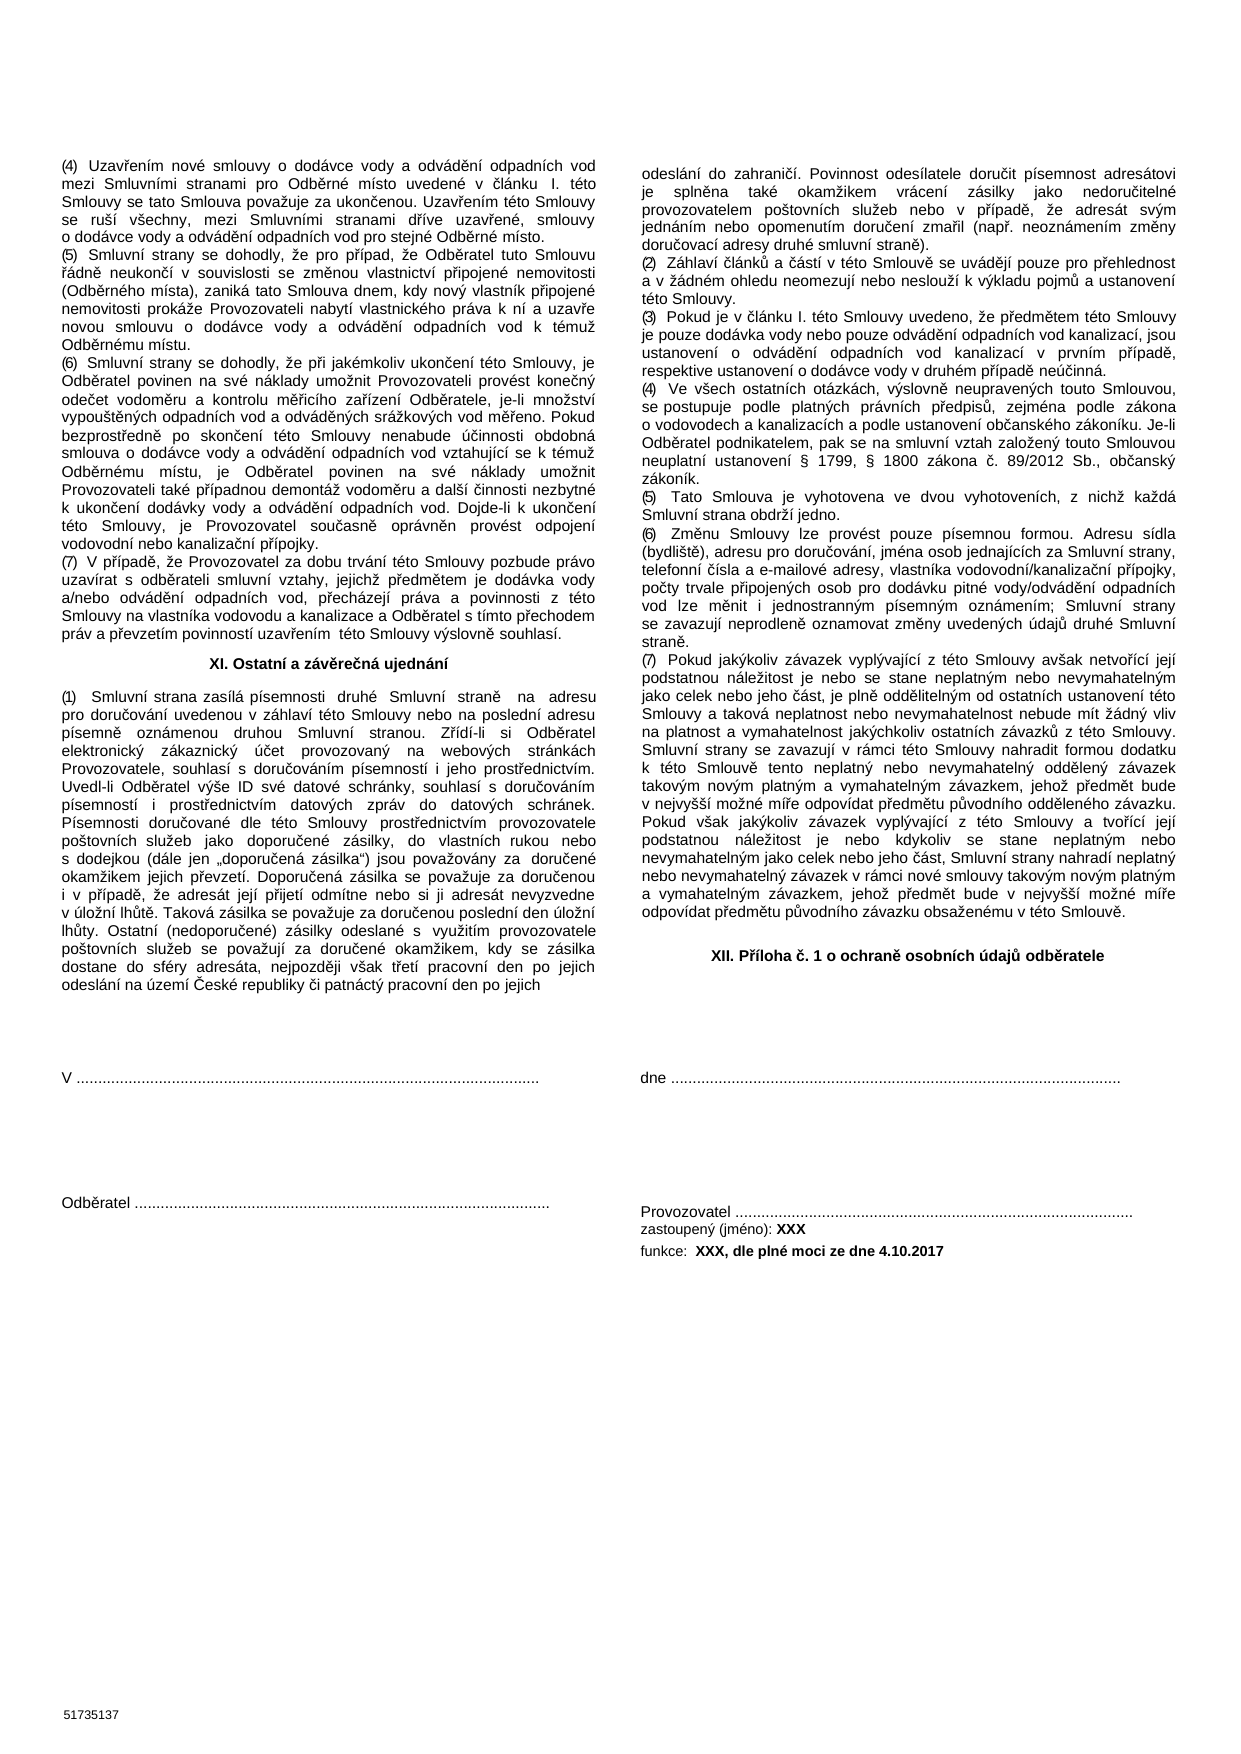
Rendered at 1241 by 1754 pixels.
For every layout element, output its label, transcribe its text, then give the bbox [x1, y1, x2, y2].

subtitle Ostatní a závěrečná ujednání [209, 655, 596, 673]
list Ve všech ostatních otázkách, výslovně neupravených touto Smlouvou, se postupuje podle platných právních předpisů, zejména podle zákona o vodovodech a kanalizacích a podle ustanovení občanského zákoníku. Je-li Odběratel podnikatelem, pak se na smluvní vztah založený touto Smlouvou neuplatní ustanovení § 1799, § 1800 zákona č. 89/2012 Sb., občanský zákoník. [642, 380, 1177, 488]
list Tato Smlouva je vyhotovena ve dvou vyhotoveních, z nichž každá Smluvní strana obdrží jedno. [642, 488, 1177, 524]
list Změnu Smlouvy lze provést pouze písemnou formou. Adresu sídla (bydliště), adresu pro doručování, jména osob jednajících za Smluvní strany, telefonní čísla a e-mailové adresy, vlastníka vodovodní/kanalizační přípojky, počty trvale připojených osob pro dodávku pitné vody/odvádění odpadních vod lze měnit i jednostranným písemným oznámením; Smluvní strany se zavazují neprodleně oznamovat změny uvedených údajů druhé Smluvní straně. [642, 524, 1177, 651]
list Smluvní strana zasílá písemnosti druhé Smluvní straně na adresu pro doručování uvedenou v záhlaví této Smlouvy nebo na poslední adresu písemně oznámenou druhou Smluvní stranou. Zřídí-li si Odběratel elektronický zákaznický účet provozovaný na webových stránkách Provozovatele, souhlasí s doručováním písemností i jeho prostřednictvím. Uvedl-li Odběratel výše ID své datové schránky, souhlasí s doručováním písemností i prostřednictvím datových zpráv do datových schránek. Písemnosti doručované dle této Smlouvy prostřednictvím provozovatele poštovních služeb jako doporučené zásilky, do vlastních rukou nebo s dodejkou (dále jen „doporučená zásilka“) jsou považovány za doručené okamžikem jejich převzetí. Doporučená zásilka se považuje za doručenou i v případě, že adresát její přijetí odmítne nebo si ji adresát nevyzvedne v úložní lhůtě. Taková zásilka se považuje za doručenou poslední den úložní lhůty. Ostatní (nedoporučené) zásilky odeslané s využitím provozovatele poštovních služeb se považují za doručené okamžikem, kdy se zásilka dostane do sféry adresáta, nejpozději však třetí pracovní den po jejich odeslání na území České republiky či patnáctý pracovní den po jejich [61, 687, 596, 994]
list Smluvní strany se dohodly, že při jakémkoliv ukončení této Smlouvy, je Odběratel povinen na své náklady umožnit Provozovateli provést konečný odečet vodoměru a kontrolu měřicího zařízení Odběratele, je-li množství vypouštěných odpadních vod a odváděných srážkových vod měřeno. Pokud bezprostředně po skončení této Smlouvy nenabude účinnosti obdobná smlouva o dodávce vody a odvádění odpadních vod vztahující se k témuž Odběrnému místu, je Odběratel povinen na své náklady umožnit Provozovateli také případnou demontáž vodoměru a další činnosti nezbytné k ukončení dodávky vody a odvádění odpadních vod. Dojde-li k ukončení této Smlouvy, je Provozovatel současně oprávněn provést odpojení vodovodní nebo kanalizační přípojky. [61, 354, 596, 552]
text Provozovatel ............................................................................................ [640, 1204, 1188, 1221]
text funkce: XXX, dle plné moci ze dne 4.10.2017 [640, 1242, 1188, 1259]
list Záhlaví článků a částí v této Smlouvě se uvádějí pouze pro přehlednost a v žádném ohledu neomezují nebo neslouží k výkladu pojmů a ustanovení této Smlouvy. [642, 254, 1177, 308]
list Smluvní strany se dohodly, že pro případ, že Odběratel tuto Smlouvu řádně neukončí v souvislosti se změnou vlastnictví připojené nemovitosti (Odběrného místa), zaniká tato Smlouva dnem, kdy nový vlastník připojené nemovitosti prokáže Provozovateli nabytí vlastnického práva k ní a uzavře novou smlouvu o dodávce vody a odvádění odpadních vod k témuž Odběrnému místu. [61, 246, 596, 354]
text odeslání do zahraničí. Povinnost odesílatele doručit písemnost adresátovi je splněna také okamžikem vrácení zásilky jako nedoručitelné provozovatelem poštovních služeb nebo v případě, že adresát svým jednáním nebo opomenutím doručení zmařil (např. neoznámením změny doručovací adresy druhé smluvní straně). [642, 165, 1177, 254]
subtitle Příloha č. 1 o ochraně osobních údajů odběratele [711, 946, 1188, 964]
text zastoupený (jméno): XXX [640, 1221, 1188, 1238]
text Odběratel ................................................................................................ [61, 1194, 551, 1212]
list Pokud je v článku I. této Smlouvy uvedeno, že předmětem této Smlouvy je pouze dodávka vody nebo pouze odvádění odpadních vod kanalizací, jsou ustanovení o odvádění odpadních vod kanalizací v prvním případě, respektive ustanovení o dodávce vody v druhém případě neúčinná. [642, 308, 1177, 380]
list Pokud jakýkoliv závazek vyplývající z této Smlouvy avšak netvořící její podstatnou náležitost je nebo se stane neplatným nebo nevymahatelným jako celek nebo jeho část, je plně oddělitelným od ostatních ustanovení této Smlouvy a taková neplatnost nebo nevymahatelnost nebude mít žádný vliv na platnost a vymahatelnost jakýchkoliv ostatních závazků z této Smlouvy. Smluvní strany se zavazují v rámci této Smlouvy nahradit formou dodatku k této Smlouvě tento neplatný nebo nevymahatelný oddělený závazek takovým novým platným a vymahatelným závazkem, jehož předmět bude v nejvyšší možné míře odpovídat předmětu původního odděleného závazku. Pokud však jakýkoliv závazek vyplývající z této Smlouvy a tvořící její podstatnou náležitost je nebo kdykoliv se stane neplatným nebo nevymahatelným jako celek nebo jeho část, Smluvní strany nahradí neplatný nebo nevymahatelný závazek v rámci nové smlouvy takovým novým platným a vymahatelným závazkem, jehož předmět bude v nejvyšší možné míře odpovídat předmětu původního závazku obsaženému v této Smlouvě. [642, 651, 1177, 921]
text V ........................................................................................................... dne ........................................................................................................ [61, 1068, 1188, 1086]
list Uzavřením nové smlouvy o dodávce vody a odvádění odpadních vod mezi Smluvními stranami pro Odběrné místo uvedené v článku I. této Smlouvy se tato Smlouva považuje za ukončenou. Uzavřením této Smlouvy se ruší všechny, mezi Smluvními stranami dříve uzavřené, smlouvy o dodávce vody a odvádění odpadních vod pro stejné Odběrné místo. [61, 158, 596, 246]
list V případě, že Provozovatel za dobu trvání této Smlouvy pozbude právo uzavírat s odběrateli smluvní vztahy, jejichž předmětem je dodávka vody a/nebo odvádění odpadních vod, přecházejí práva a povinnosti z této Smlouvy na vlastníka vodovodu a kanalizace a Odběratel s tímto přechodem práv a převzetím povinností uzavřením této Smlouvy výslovně souhlasí. [61, 552, 596, 642]
